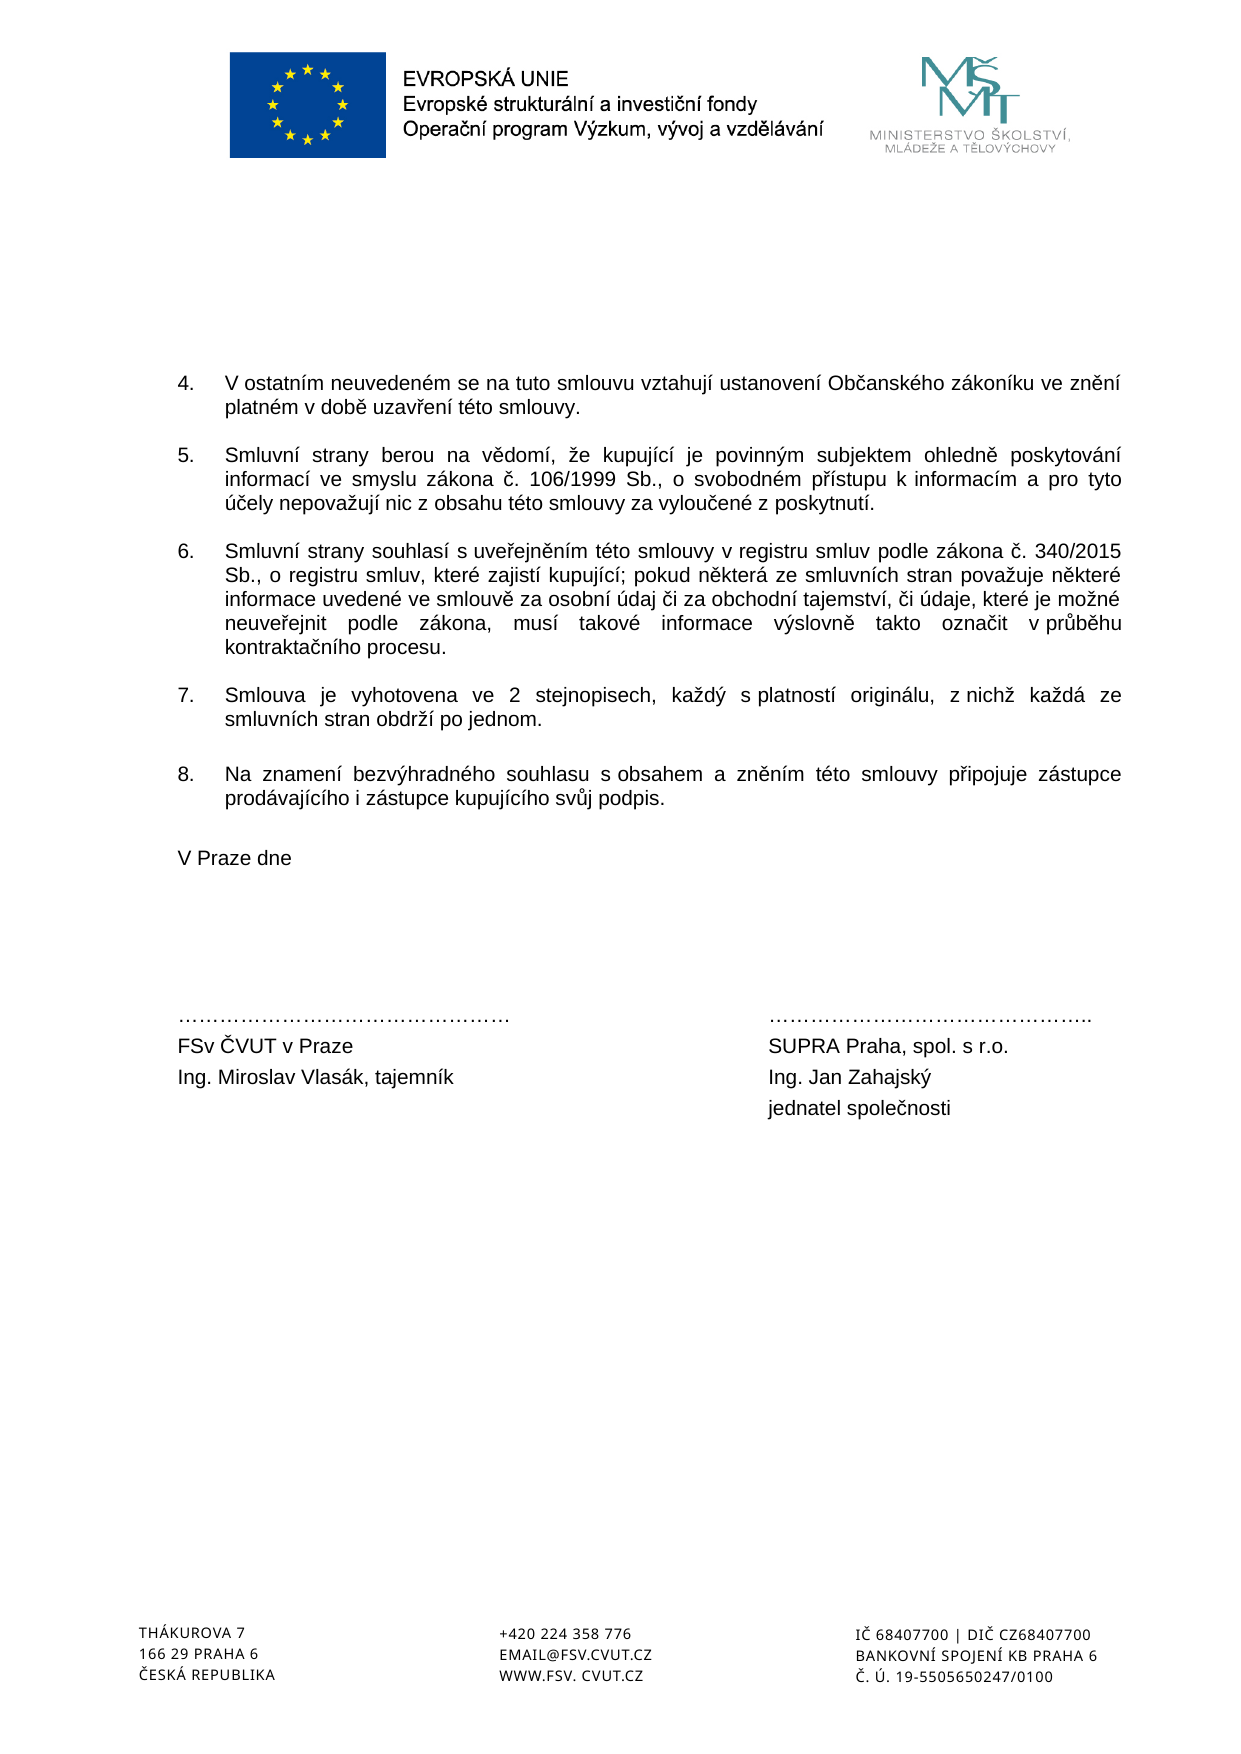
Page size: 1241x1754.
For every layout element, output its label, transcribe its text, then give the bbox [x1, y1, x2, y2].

text jednatel společnosti [177, 1091, 1122, 1122]
list Na znamení bezvýhradného souhlasu s obsahem a zněním této smlouvy připojuje zástupce prodávajícího i zástupce kupujícího svůj podpis. [177, 762, 1122, 809]
list Smlouva je vyhotovena ve 2 stejnopisech, každý s platností originálu, z nichž každá ze smluvních stran obdrží po jednom. [177, 682, 1122, 730]
text V Praze dne [177, 841, 1122, 872]
list Smluvní strany souhlasí s uveřejněním této smlouvy v registru smluv podle zákona č. 340/2015 Sb., o registru smluv, které zajistí kupující; pokud některá ze smluvních stran považuje některé informace uvedené ve smlouvě za osobní údaj či za obchodní tajemství, či údaje, které je možné neuveřejnit podle zákona, musí takové informace výslovně takto označit v průběhu kontraktačního procesu. [177, 539, 1122, 658]
list Smluvní strany berou na vědomí, že kupující je povinným subjektem ohledně poskytování informací ve smyslu zákona č. 106/1999 Sb., o svobodném přístupu k informacím a pro tyto účely nepovažují nic z obsahu této smlouvy za vyloučené z poskytnutí. [177, 443, 1122, 515]
text ………………………………………… ……………………………………….. [177, 997, 1122, 1028]
text FSv ČVUT v Praze SUPRA Praha, spol. s r.o. [177, 1028, 1122, 1059]
text Ing. Miroslav Vlasák, tajemník Ing. Jan Zahajský [177, 1059, 1122, 1091]
picture [177, 0, 1122, 210]
list V ostatním neuvedeném se na tuto smlouvu vztahují ustanovení Občanského zákoníku ve znění platném v době uzavření této smlouvy. [177, 371, 1122, 419]
